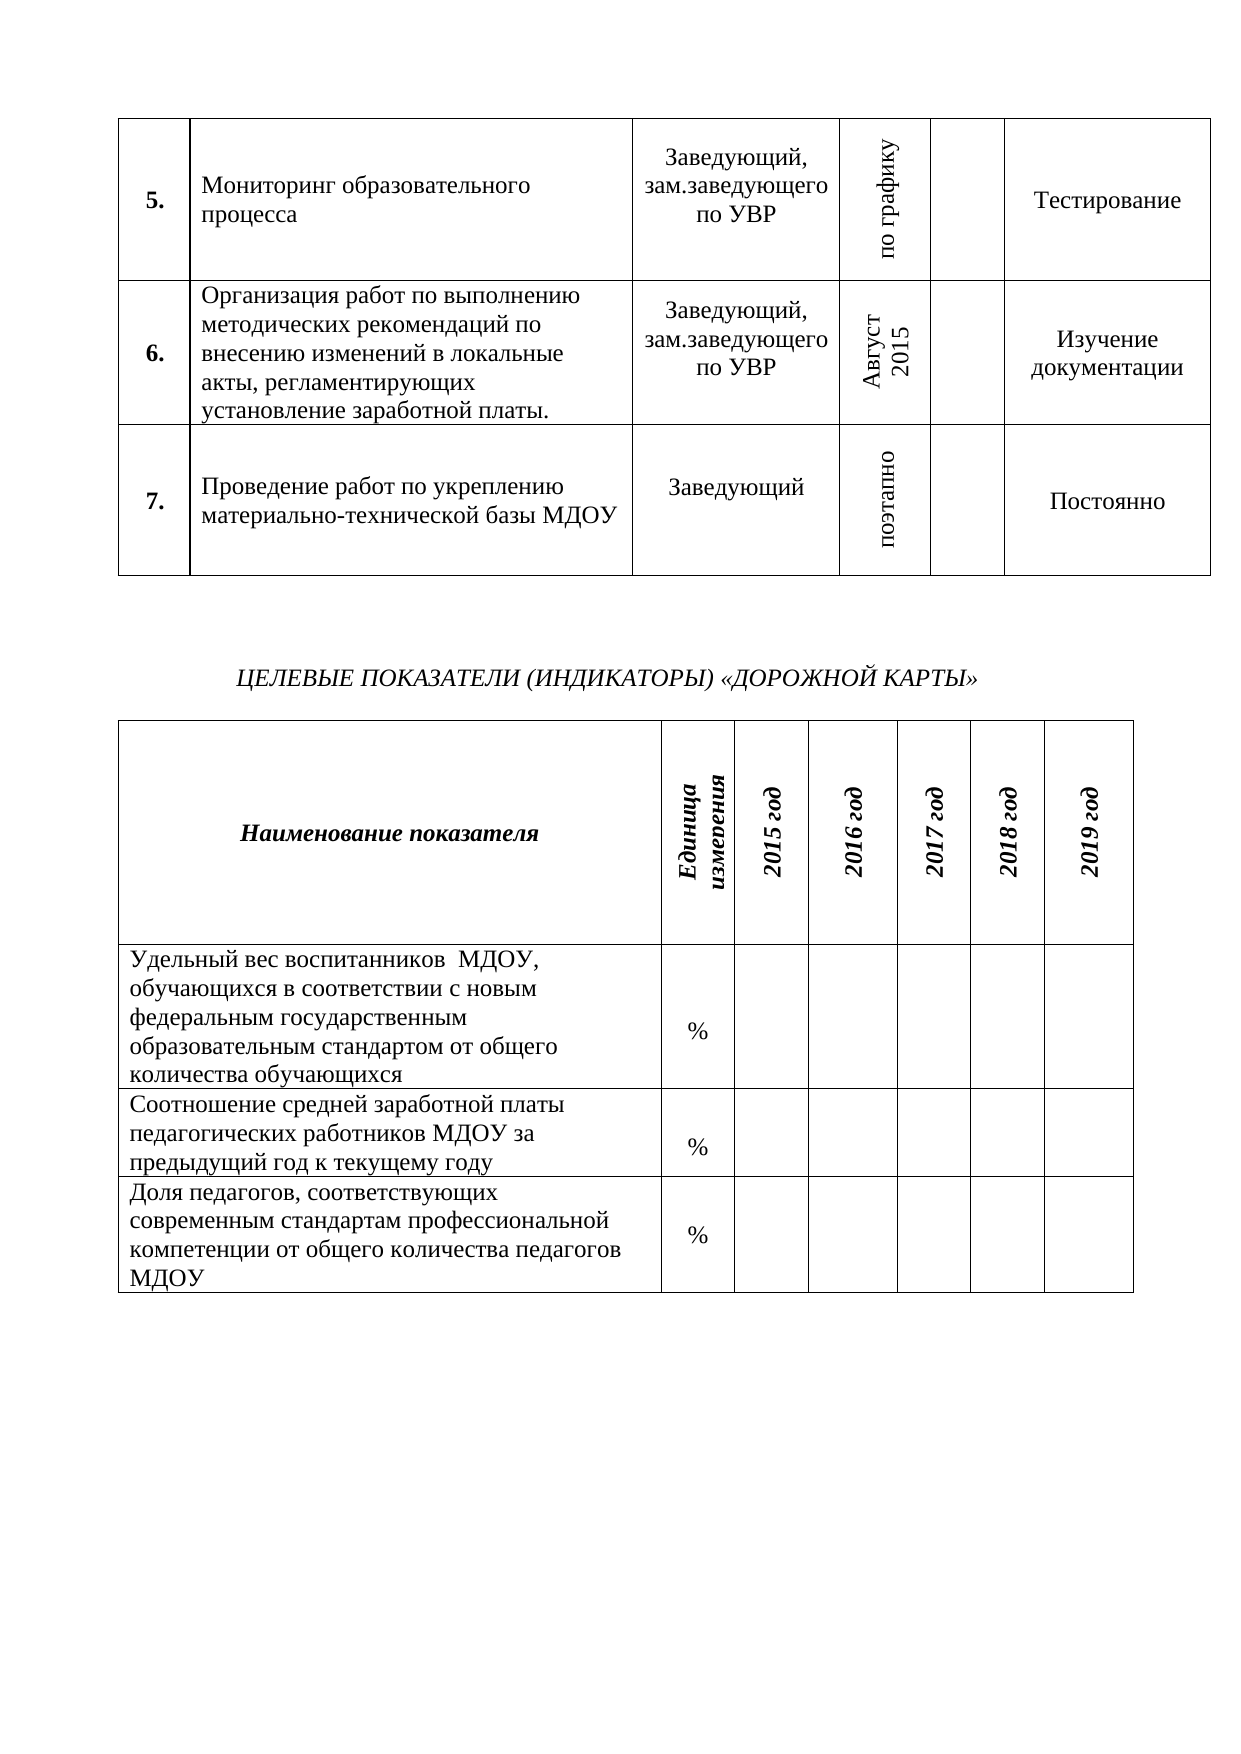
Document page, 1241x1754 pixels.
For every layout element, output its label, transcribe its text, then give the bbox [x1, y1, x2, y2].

table_header Единица измерения [662, 721, 734, 943]
table_cell Проведение работ по укреплению материально-технической базы МДОУ [191, 425, 632, 575]
table_cell [931, 281, 1004, 424]
table_cell [809, 1177, 897, 1292]
table_cell Заведующий, зам.заведующего по УВР [633, 281, 839, 424]
table_cell по графику [840, 119, 930, 279]
text Целевые показатели (индикаторы) «дорожной карты» [177, 663, 1152, 691]
table_cell [971, 1089, 1044, 1176]
table_cell 5. [119, 119, 189, 279]
table_cell [971, 1177, 1044, 1292]
table_header 2017 год [898, 721, 970, 943]
table_cell поэтапно [840, 425, 930, 575]
table_header 2015 год [735, 721, 808, 943]
table_cell Организация работ по выполнению методических рекомендаций по внесению изменений в локальные акты, регламентирующих установление заработной платы. [191, 281, 632, 424]
table_cell [809, 945, 897, 1088]
table_cell % [662, 1089, 734, 1176]
table_cell [1045, 1089, 1133, 1176]
table_cell [898, 945, 970, 1088]
table_cell [898, 1089, 970, 1176]
table_cell 6. [119, 281, 189, 424]
table_header 2016 год [809, 721, 897, 943]
table_cell [1045, 1177, 1133, 1292]
table_cell [735, 945, 808, 1088]
table_cell [809, 1089, 897, 1176]
table_cell 7. [119, 425, 189, 575]
table_cell [971, 945, 1044, 1088]
table_cell [931, 425, 1004, 575]
table_header 2019 год [1045, 721, 1133, 943]
table_cell % [662, 945, 734, 1088]
table_cell [735, 1177, 808, 1292]
table_cell Изучение документации [1005, 281, 1210, 424]
table_cell Мониторинг образовательного процесса [191, 119, 632, 279]
table_cell [1045, 945, 1133, 1088]
table_cell [931, 119, 1004, 279]
table_cell Август 2015 [840, 281, 930, 424]
table_cell Постоянно [1005, 425, 1210, 575]
table_cell Тестирование [1005, 119, 1210, 279]
table_cell % [662, 1177, 734, 1292]
table_cell Соотношение средней заработной платы педагогических работников МДОУ за предыдущий год к текущему году [119, 1089, 661, 1176]
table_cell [633, 119, 839, 279]
table_cell [735, 1089, 808, 1176]
table_cell [898, 1177, 970, 1292]
table_cell Доля педагогов, соответствующих современным стандартам профессиональной компетенции от общего количества педагогов МДОУ [119, 1177, 661, 1292]
table_cell Удельный вес воспитанников МДОУ, обучающихся в соответствии с новым федеральным государственным образовательным стандартом от общего количества обучающихся [119, 945, 661, 1088]
table_cell Заведующий [633, 425, 839, 575]
table_header Наименование показателя [119, 721, 661, 943]
table_header 2018 год [971, 721, 1044, 943]
